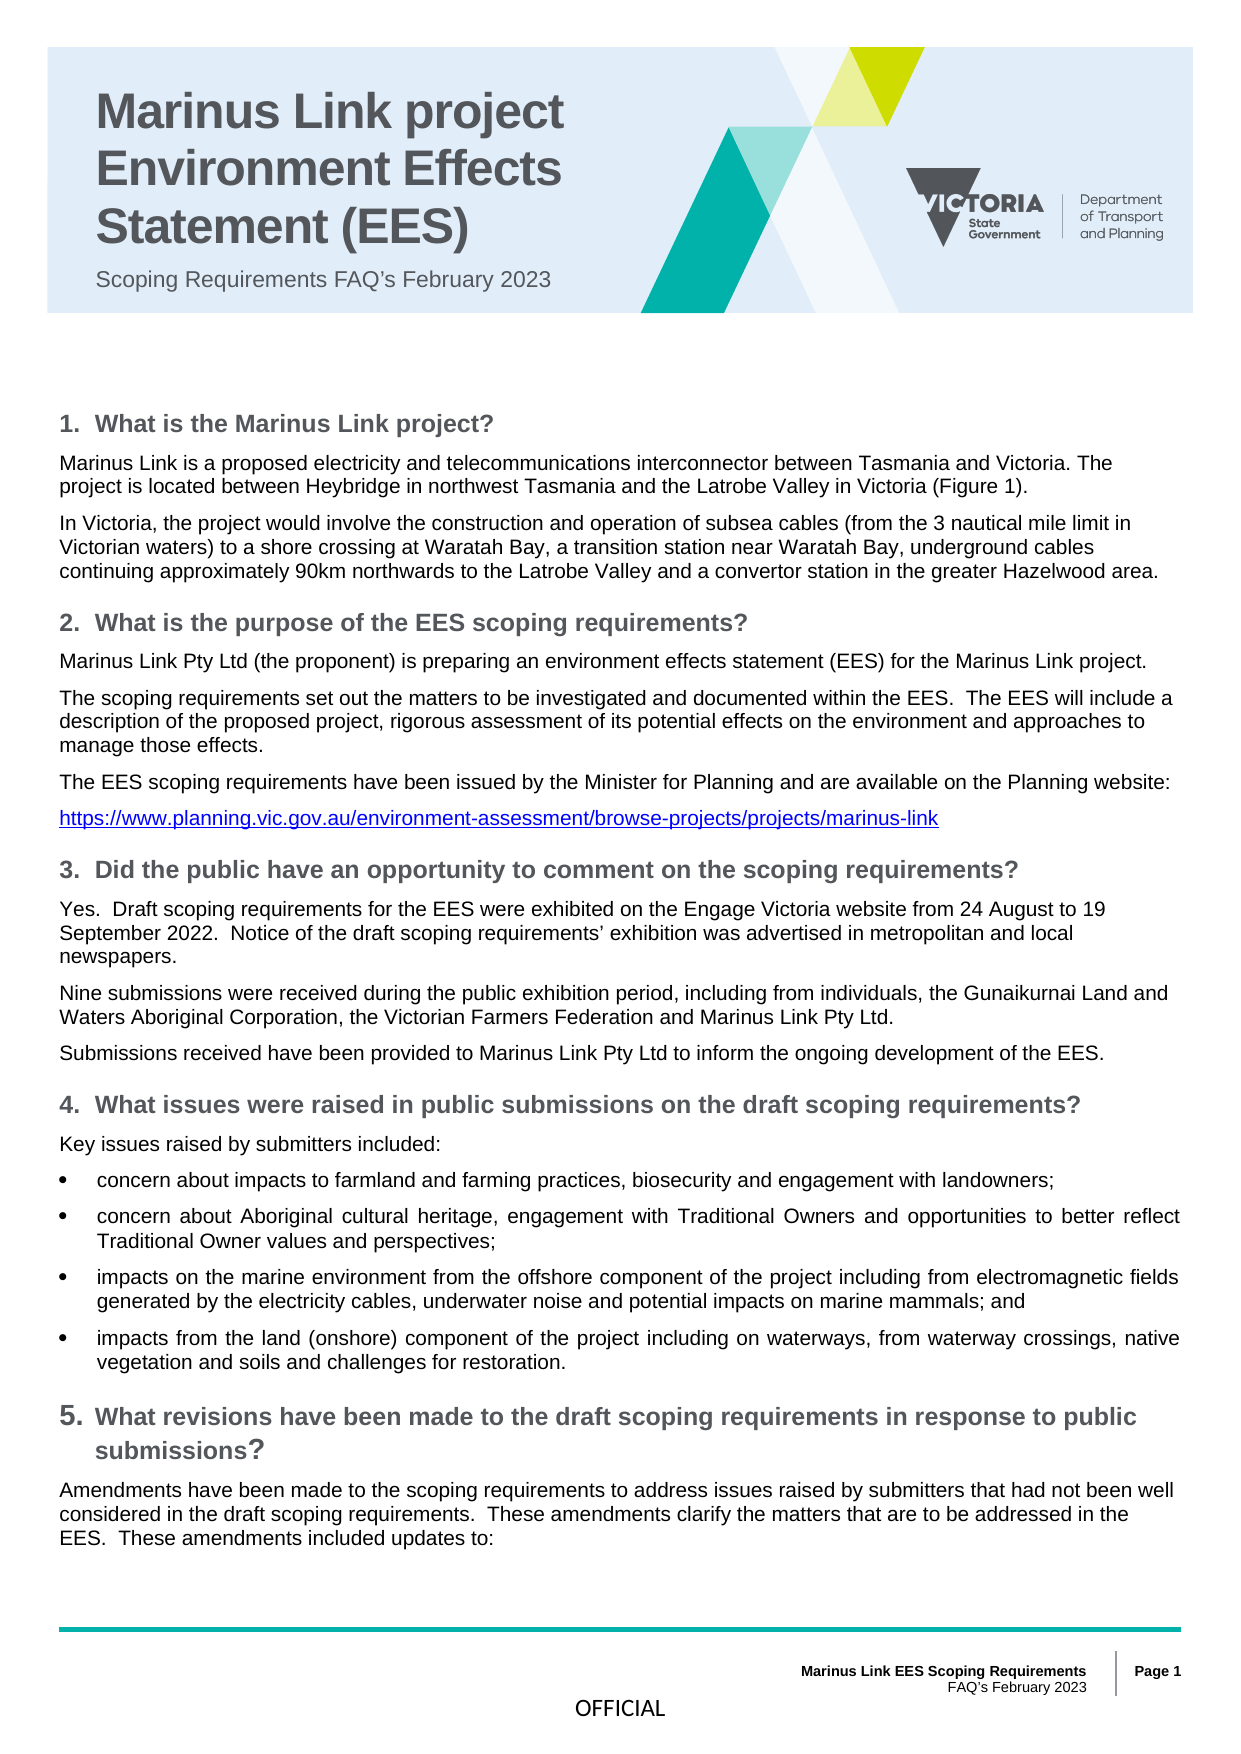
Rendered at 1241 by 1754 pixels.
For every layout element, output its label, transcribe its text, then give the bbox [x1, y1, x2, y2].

text The scoping requirements set out the matters to be investigated and documented within the EES. The EES will include a description of the proposed project, rigorous assessment of its potential effects on the environment and approaches to manage those effects. [59, 685, 1181, 757]
picture [906, 168, 1163, 247]
text Marinus Link is a proposed electricity and telecommunications interconnector between Tasmania and Victoria. The project is located between Heybridge in northwest Tasmania and the Latrobe Valley in Victoria (Figure 1). [59, 450, 1181, 498]
text Marinus Link Pty Ltd (the proponent) is preparing an environment effects statement (EES) for the Marinus Link project. [59, 649, 1181, 673]
title Environment Effects Statement (EES) [95, 139, 627, 254]
text The EES scoping requirements have been issued by the Minister for Planning and are available on the Planning website: [59, 770, 1181, 794]
subtitle Did the public have an opportunity to comment on the scoping requirements? [59, 855, 1181, 884]
subtitle Scoping Requirements [95, 266, 627, 293]
subtitle What is the Marinus Link project? [59, 409, 1181, 438]
text https://www.planning.vic.gov.au/environment-assessment/browse-projects/projects/marinus-link [59, 806, 1181, 830]
text Submissions received have been provided to Marinus Link Pty Ltd to inform the ongoing development of the EES. [59, 1041, 1181, 1065]
subtitle What issues were raised in public submissions on the draft scoping requirements? [59, 1090, 1181, 1119]
text Nine submissions were received during the public exhibition period, including from individuals, the Gunaikurnai Land and Waters Aboriginal Corporation, the Victorian Farmers Federation and Marinus Link Pty Ltd. [59, 981, 1181, 1029]
text Yes. Draft scoping requirements for the EES were exhibited on the Engage Victoria website from 24 August to 19 September 2022. Notice of the draft scoping requirements’ exhibition was advertised in metropolitan and local newspapers. [59, 896, 1181, 968]
list concern about Aboriginal cultural heritage, engagement with Traditional Owners and opportunities to better reflect Traditional Owner values and perspectives; [59, 1204, 1181, 1252]
text Key issues raised by submitters included: [59, 1131, 1181, 1155]
list impacts on the marine environment from the offshore component of the project including from electromagnetic fields generated by the electricity cables, underwater noise and potential impacts on marine mammals; and [59, 1265, 1181, 1313]
subtitle What is the purpose of the EES scoping requirements? [59, 608, 1181, 636]
title Marinus Link project [95, 81, 627, 139]
text Amendments have been made to the scoping requirements to address issues raised by submitters that had not been well considered in the draft scoping requirements. These amendments clarify the matters that are to be addressed in the EES. These amendments included updates to: [59, 1478, 1181, 1550]
text In Victoria, the project would involve the construction and operation of subsea cables (from the 3 nautical mile limit in Victorian waters) to a shore crossing at Waratah Bay, a transition station near Waratah Bay, underground cables continuing approximately 90km northwards to the Latrobe Valley and a convertor station in the greater Hazelwood area. [59, 511, 1181, 583]
list impacts from the land (onshore) component of the project including on waterways, from waterway crossings, native vegetation and soils and challenges for restoration. [59, 1325, 1181, 1373]
subtitle What revisions have been made to the draft scoping requirements in response to public submissions? [59, 1398, 1181, 1466]
list concern about impacts to farmland and farming practices, biosecurity and engagement with landowners; [59, 1168, 1181, 1192]
